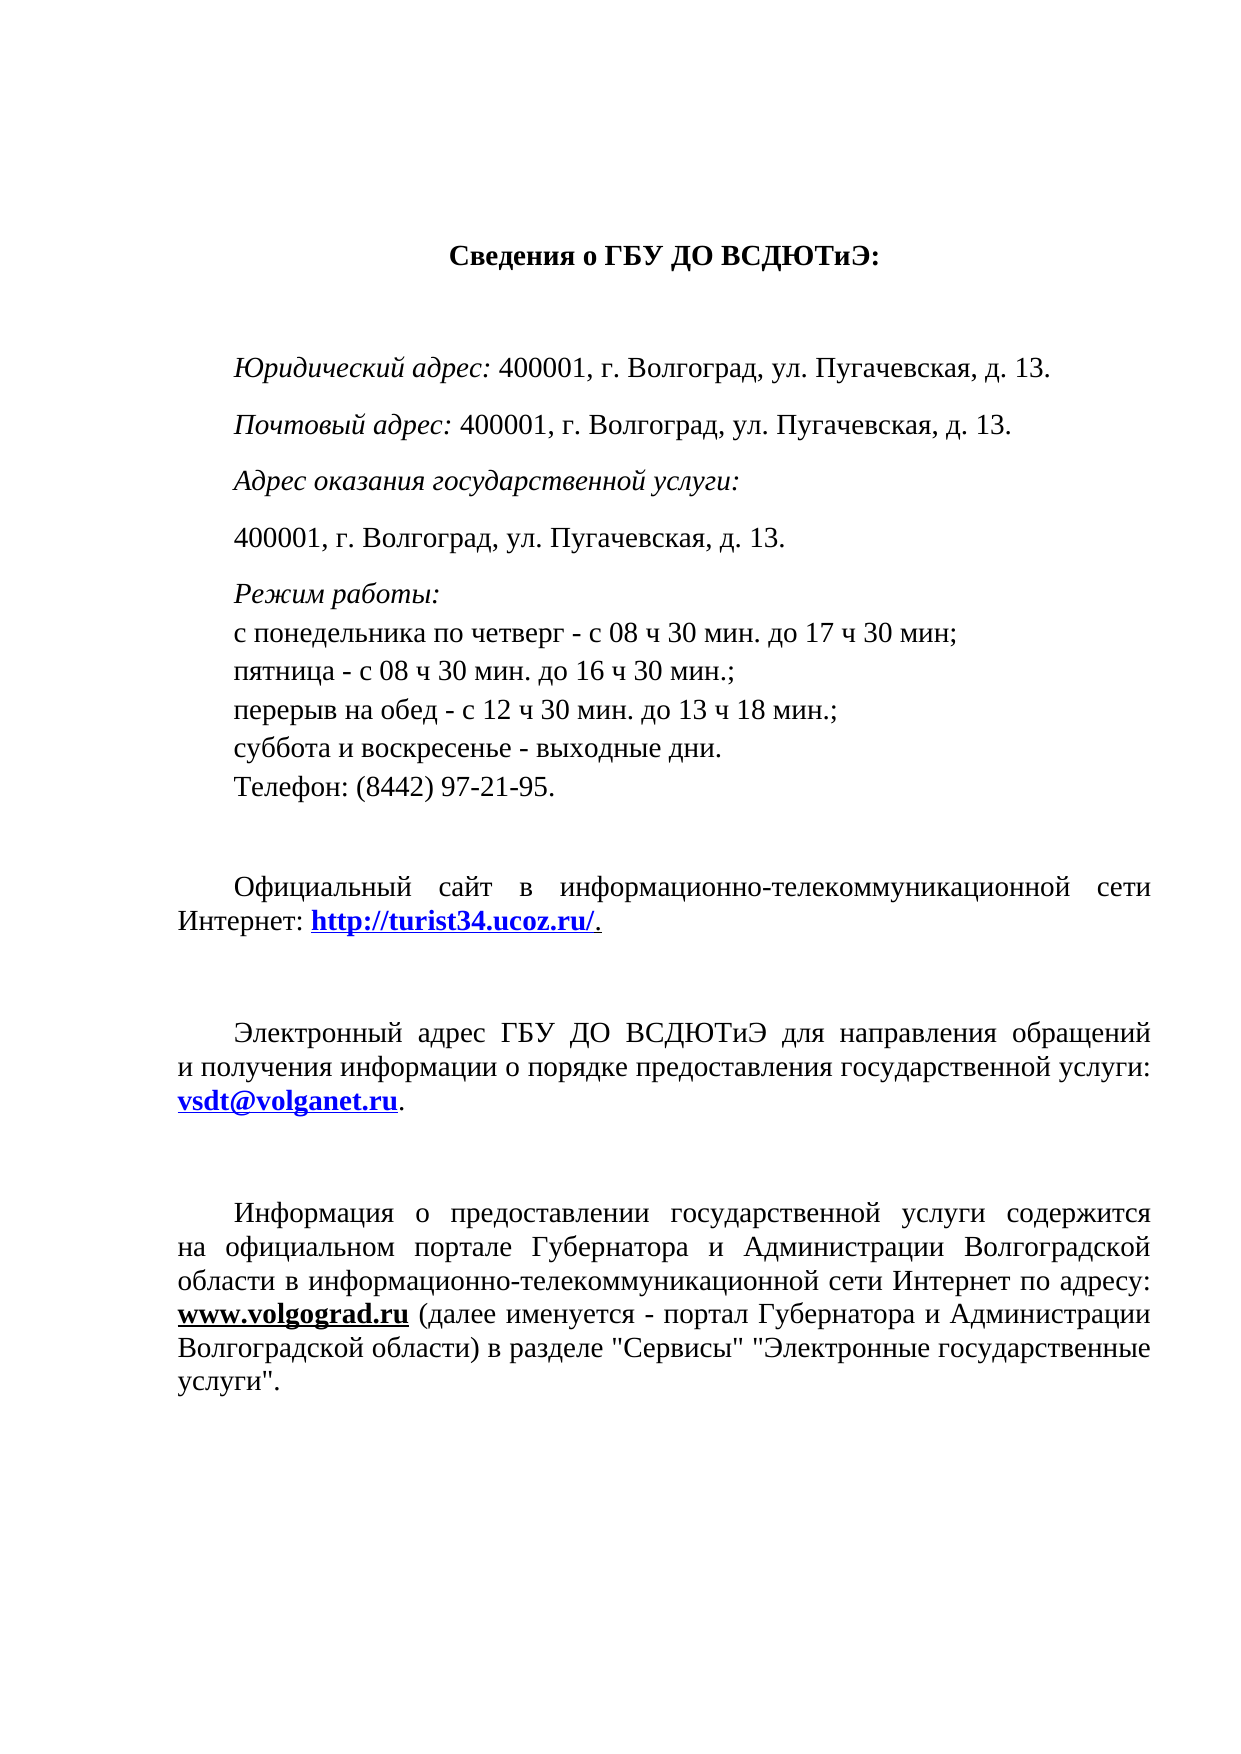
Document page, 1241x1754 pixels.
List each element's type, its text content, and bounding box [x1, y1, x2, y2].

text Электронный адрес ГБУ ДО ВСДЮТиЭ для направления обращений и получения информации о порядке предоставления государственной услуги: vsdt@volganet.ru. [177, 1016, 1152, 1116]
text Юридический адрес: 400001, г. Волгоград, ул. Пугачевская, д. 13. [177, 351, 1152, 384]
text Сведения о ГБУ ДО ВСДЮТиЭ: [177, 238, 1152, 271]
text Официальный сайт в информационно-телекоммуникационной сети Интернет: http://turist34.ucoz.ru/. [177, 869, 1152, 936]
text Телефон: (8442) 97-21-95. [177, 769, 1152, 803]
text Информация о предоставлении государственной услуги содержится на официальном портале Губернатора и Администрации Волгоградской области в информационно-телекоммуникационной сети Интернет по адресу: www.volgograd.ru (далее именуется - портал Губернатора и Администрации Волгоградской области) в разделе "Сервисы" "Электронные государственные услуги". [177, 1196, 1152, 1397]
text Адрес оказания государственной услуги: [177, 463, 1152, 497]
text Почтовый адрес: 400001, г. Волгоград, ул. Пугачевская, д. 13. [177, 407, 1152, 441]
text пятница - с 08 ч 30 мин. до 16 ч 30 мин.; [177, 653, 1152, 687]
text перерыв на обед - с 12 ч 30 мин. до 13 ч 18 мин.; [177, 692, 1152, 726]
text Режим работы: [177, 576, 1152, 610]
text суббота и воскресенье - выходные дни. [177, 731, 1152, 764]
text с понедельника по четверг - с 08 ч 30 мин. до 17 ч 30 мин; [177, 615, 1152, 648]
text 400001, г. Волгоград, ул. Пугачевская, д. 13. [177, 520, 1152, 553]
